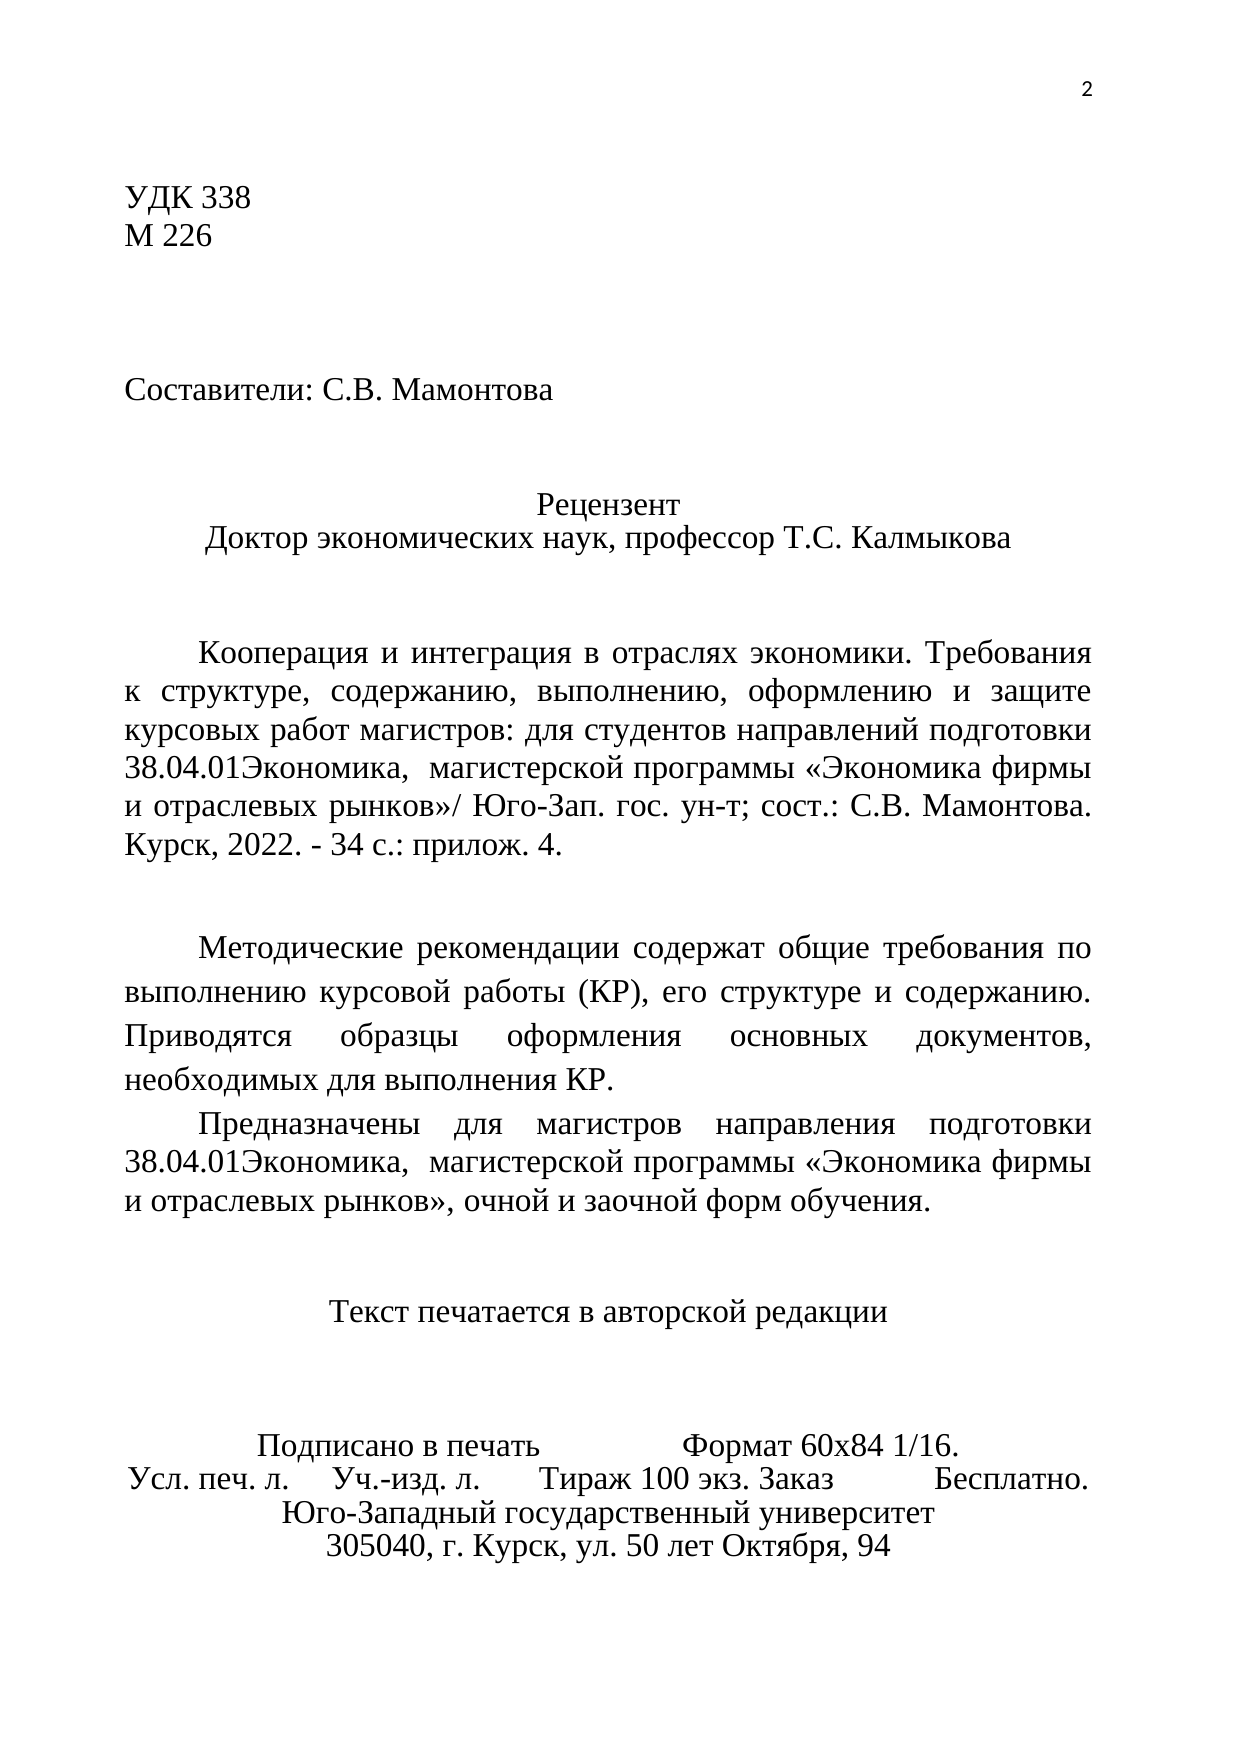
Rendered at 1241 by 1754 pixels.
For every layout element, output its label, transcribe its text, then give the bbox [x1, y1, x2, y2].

text Подписано в печать Формат 60х84 1/16. [124, 1430, 1092, 1463]
text 305040, г. Курск, ул. 50 лет Октября, 94 [124, 1530, 1092, 1563]
text УДК 338 [124, 177, 1092, 216]
text Текст печатается в авторской редакции [124, 1295, 1092, 1330]
text Доктор экономических наук, профессор Т.С. Калмыкова [124, 522, 1092, 556]
text Составители: С.В. Мамонтова [124, 369, 1092, 407]
text Кооперация и интеграция в отраслях экономики. Требования к структуре, содержанию, выполнению, оформлению и защите курсовых работ магистров: для студентов направлений подготовки 38.04.01Экономика, магистерской программы «Экономика фирмы и отраслевых рынков»/ Юго-Зап. гос. ун-т; сост.: С.В. Мамонтова. Курск, 2022. - 34 с.: прилож. 4. [124, 632, 1092, 862]
text М 226 [124, 216, 1092, 254]
text Методические рекомендации содержат общие требования по выполнению курсовой работы (КР), его структуре и содержанию. Приводятся образцы оформления основных документов, необходимых для выполнения КР. [124, 927, 1092, 1098]
text Предназначены для магистров направления подготовки 38.04.01Экономика, магистерской программы «Экономика фирмы и отраслевых рынков», очной и заочной форм обучения. [124, 1103, 1092, 1218]
text Усл. печ. л. Уч.-изд. л. Тираж 100 экз. Заказ Бесплатно. [124, 1463, 1092, 1496]
text Юго-Западный государственный университет [124, 1496, 1092, 1530]
text Рецензент [124, 484, 1092, 522]
